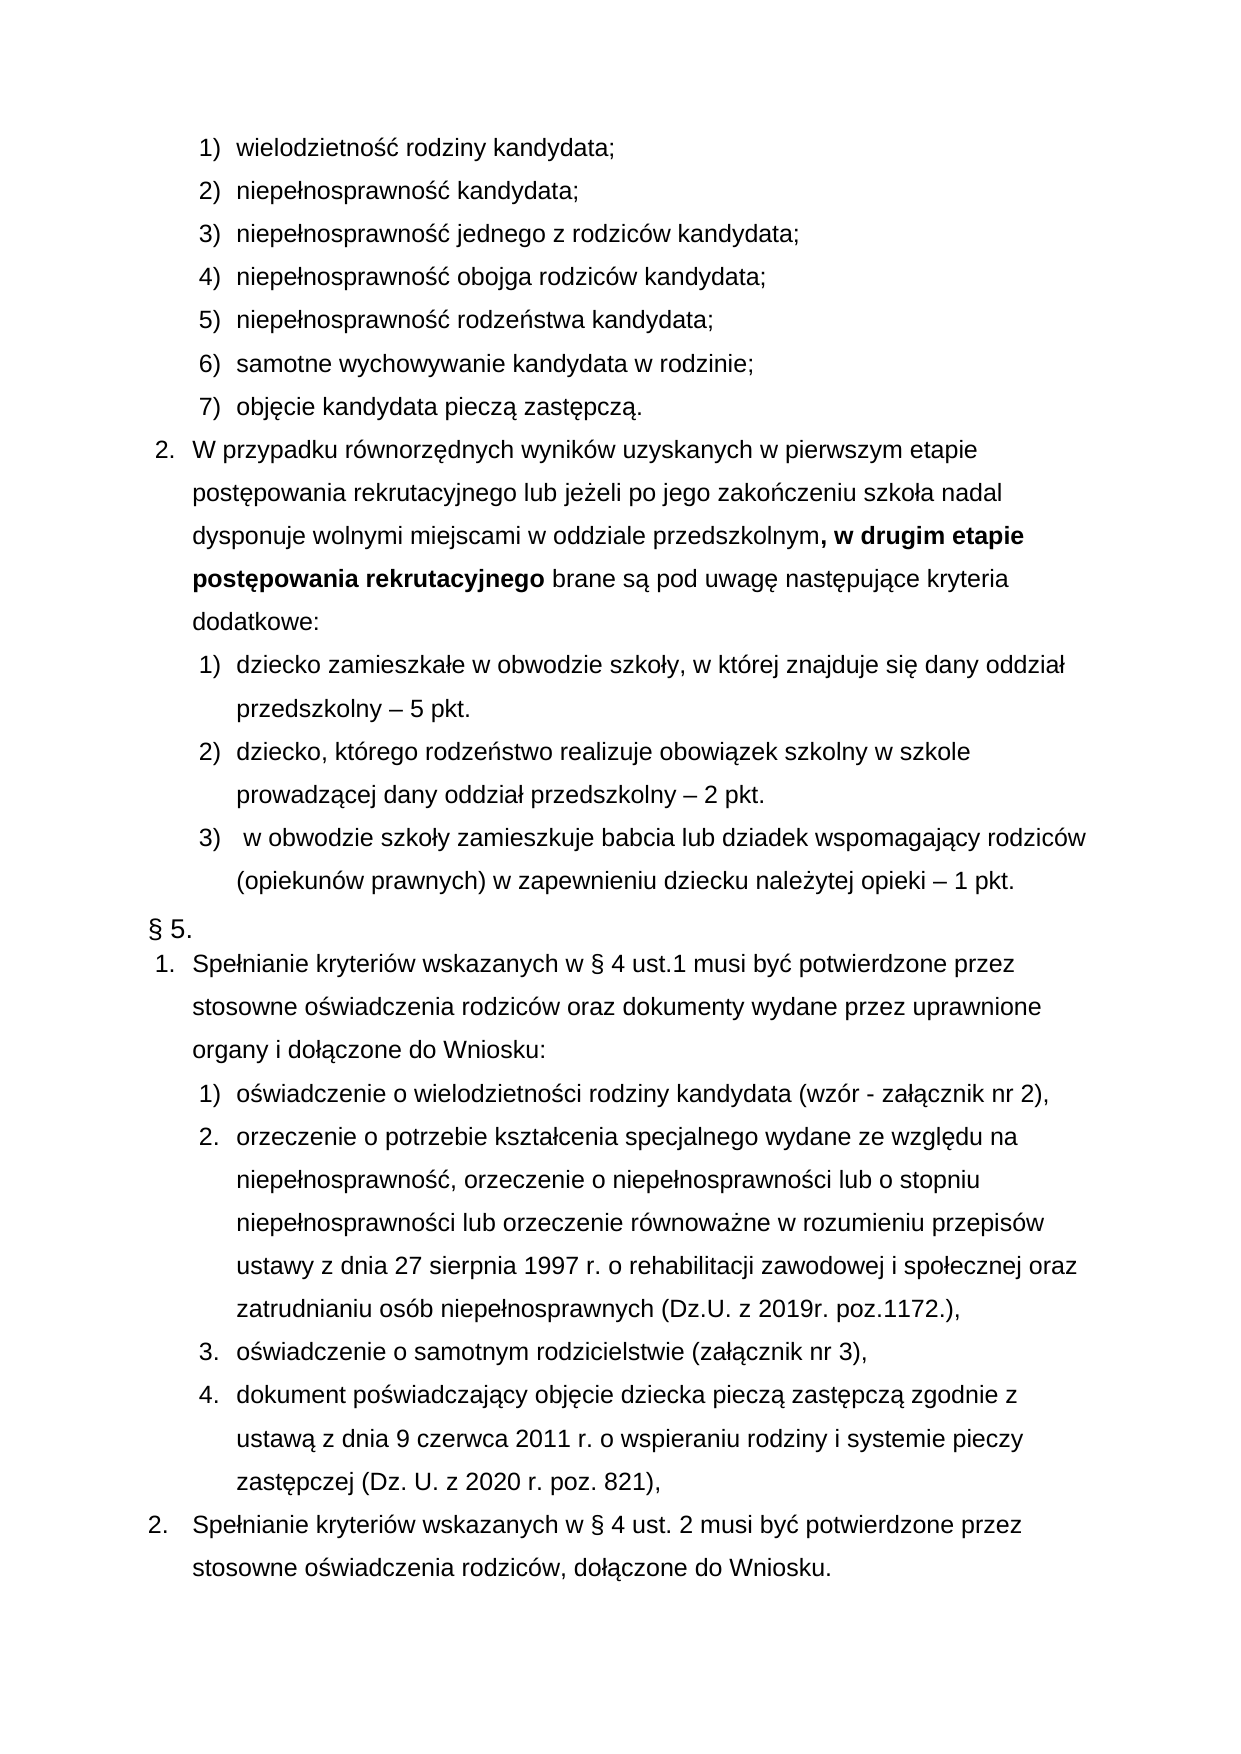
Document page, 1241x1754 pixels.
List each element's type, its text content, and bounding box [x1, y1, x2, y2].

list objęcie kandydata pieczą zastępczą. [199, 392, 1093, 420]
list orzeczenie o potrzebie kształcenia specjalnego wydane ze względu na niepełnosprawność, orzeczenie o niepełnosprawności lub o stopniu niepełnosprawności lub orzeczenie równoważne w rozumieniu przepisów ustawy z dnia 27 sierpnia 1997 r. o rehabilitacji zawodowej i społecznej oraz zatrudnianiu osób niepełnosprawnych (Dz.U. z 2019r. poz.1172.), [199, 1122, 1093, 1323]
list niepełnosprawność rodzeństwa kandydata; [199, 305, 1093, 334]
list samotne wychowywanie kandydata w rodzinie; [199, 348, 1093, 377]
list oświadczenie o samotnym rodzicielstwie (załącznik nr 3), [199, 1337, 1093, 1366]
subtitle § 5. [148, 913, 1093, 944]
list dokument poświadczający objęcie dziecka pieczą zastępczą zgodnie z ustawą z dnia 9 czerwca 2011 r. o wspieraniu rodziny i systemie pieczy zastępczej (Dz. U. z 2020 r. poz. 821), [199, 1381, 1093, 1496]
list Spełnianie kryteriów wskazanych w § 4 ust. 2 musi być potwierdzone przez stosowne oświadczenia rodziców, dołączone do Wniosku. [148, 1510, 1093, 1582]
list niepełnosprawność obojga rodziców kandydata; [199, 262, 1093, 291]
list Spełnianie kryteriów wskazanych w § 4 ust.1 musi być potwierdzone przez stosowne oświadczenia rodziców oraz dokumenty wydane przez uprawnione organy i dołączone do Wniosku: [154, 949, 1093, 1064]
list W przypadku równorzędnych wyników uzyskanych w pierwszym etapie postępowania rekrutacyjnego lub jeżeli po jego zakończeniu szkoła nadal dysponuje wolnymi miejscami w oddziale przedszkolnym, w drugim etapie postępowania rekrutacyjnego brane są pod uwagę następujące kryteria dodatkowe: [154, 435, 1093, 636]
list w obwodzie szkoły zamieszkuje babcia lub dziadek wspomagający rodziców (opiekunów prawnych) w zapewnieniu dziecku należytej opieki – 1 pkt. [199, 823, 1093, 895]
list dziecko, którego rodzeństwo realizuje obowiązek szkolny w szkole prowadzącej dany oddział przedszkolny – 2 pkt. [199, 737, 1093, 808]
list oświadczenie o wielodzietności rodziny kandydata (wzór - załącznik nr 2), [199, 1079, 1093, 1107]
list wielodzietność rodziny kandydata; [199, 133, 1093, 162]
list dziecko zamieszkałe w obwodzie szkoły, w której znajduje się dany oddział przedszkolny – 5 pkt. [199, 650, 1093, 722]
list niepełnosprawność jednego z rodziców kandydata; [199, 219, 1093, 248]
list niepełnosprawność kandydata; [199, 176, 1093, 205]
